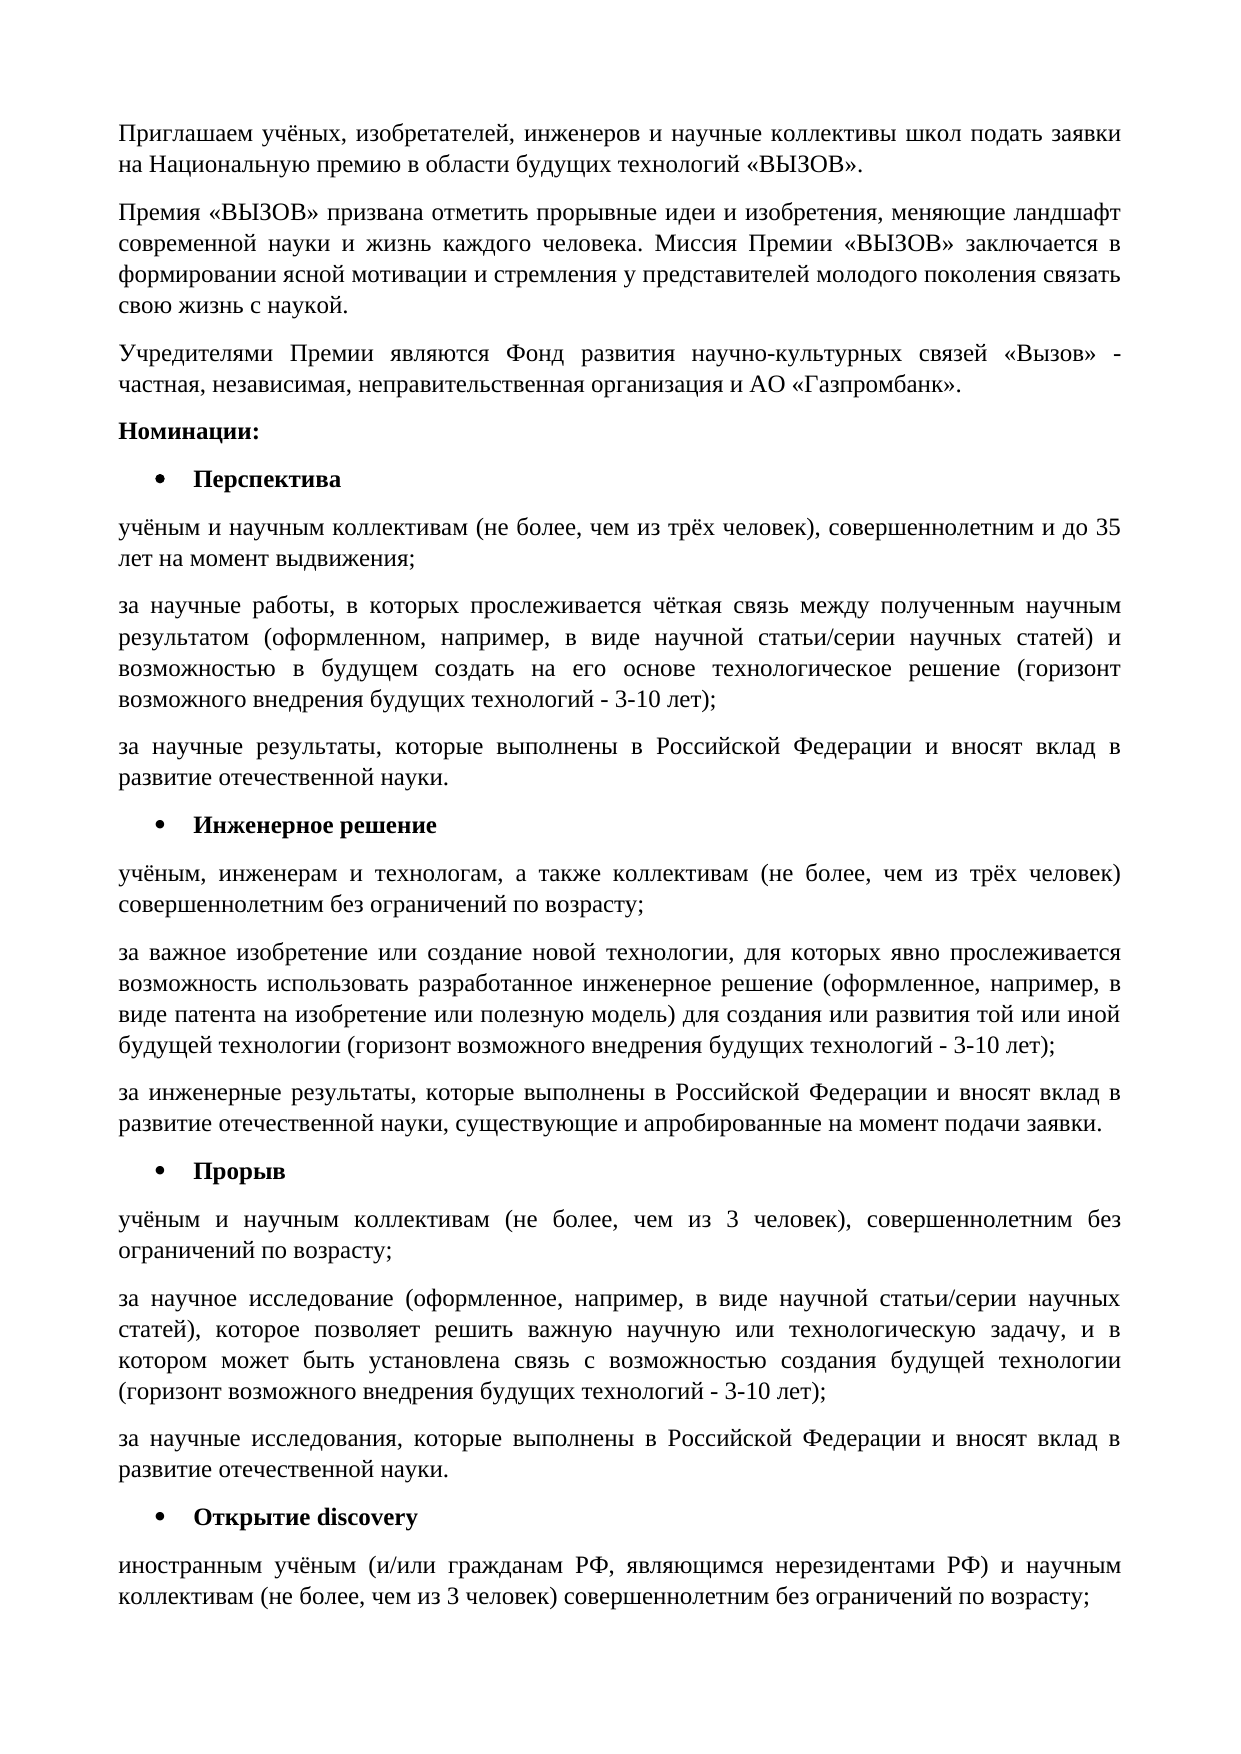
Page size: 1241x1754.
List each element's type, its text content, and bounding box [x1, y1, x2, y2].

list Прорыв [156, 1156, 1122, 1185]
text за научные работы, в которых прослеживается чёткая связь между полученным научным результатом (оформленном, например, в виде научной статьи/серии научных статей) и возможностью в будущем создать на его основе технологическое решение (горизонт возможного внедрения будущих технологий - 3-10 лет); [118, 591, 1122, 712]
list Инженерное решение [156, 810, 1122, 839]
text за инженерные результаты, которые выполнены в Российской Федерации и вносят вклад в развитие отечественной науки, существующие и апробированные на момент подачи заявки. [118, 1077, 1122, 1137]
text за научные исследования, которые выполнены в Российской Федерации и вносят вклад в развитие отечественной науки. [118, 1423, 1122, 1483]
text учёным и научным коллективам (не более, чем из трёх человек), совершеннолетним и до 35 лет на момент выдвижения; [118, 512, 1122, 572]
text учёным, инженерам и технологам, а также коллективам (не более, чем из трёх человек) совершеннолетним без ограничений по возрасту; [118, 858, 1122, 918]
text Учредителями Премии являются Фонд развития научно-культурных связей «Вызов» - частная, независимая, неправительственная организация и АО «Газпромбанк». [118, 338, 1122, 397]
list Открытие discovery [156, 1502, 1122, 1531]
text за научные результаты, которые выполнены в Российской Федерации и вносят вклад в развитие отечественной науки. [118, 731, 1122, 791]
text иностранным учёным (и/или гражданам РФ, являющимся нерезидентами РФ) и научным коллективам (не более, чем из 3 человек) совершеннолетним без ограничений по возрасту; [118, 1550, 1122, 1610]
text учёным и научным коллективам (не более, чем из 3 человек), совершеннолетним без ограничений по возрасту; [118, 1204, 1122, 1264]
list Перспектива [156, 464, 1122, 493]
text Премия «ВЫЗОВ» призвана отметить прорывные идеи и изобретения, меняющие ландшафт современной науки и жизнь каждого человека. Миссия Премии «ВЫЗОВ» заключается в формировании ясной мотивации и стремления у представителей молодого поколения связать свою жизнь с наукой. [118, 197, 1122, 319]
text Номинации: [118, 416, 1122, 445]
text за научное исследование (оформленное, например, в виде научной статьи/серии научных статей), которое позволяет решить важную научную или технологическую задачу, и в котором может быть установлена связь с возможностью создания будущей технологии (горизонт возможного внедрения будущих технологий - 3-10 лет); [118, 1283, 1122, 1404]
text за важное изобретение или создание новой технологии, для которых явно прослеживается возможность использовать разработанное инженерное решение (оформленное, например, в виде патента на изобретение или полезную модель) для создания или развития той или иной будущей технологии (горизонт возможного внедрения будущих технологий - 3-10 лет); [118, 937, 1122, 1058]
text Приглашаем учёных, изобретателей, инженеров и научные коллективы школ подать заявки на Национальную премию в области будущих технологий «ВЫЗОВ». [118, 118, 1122, 178]
